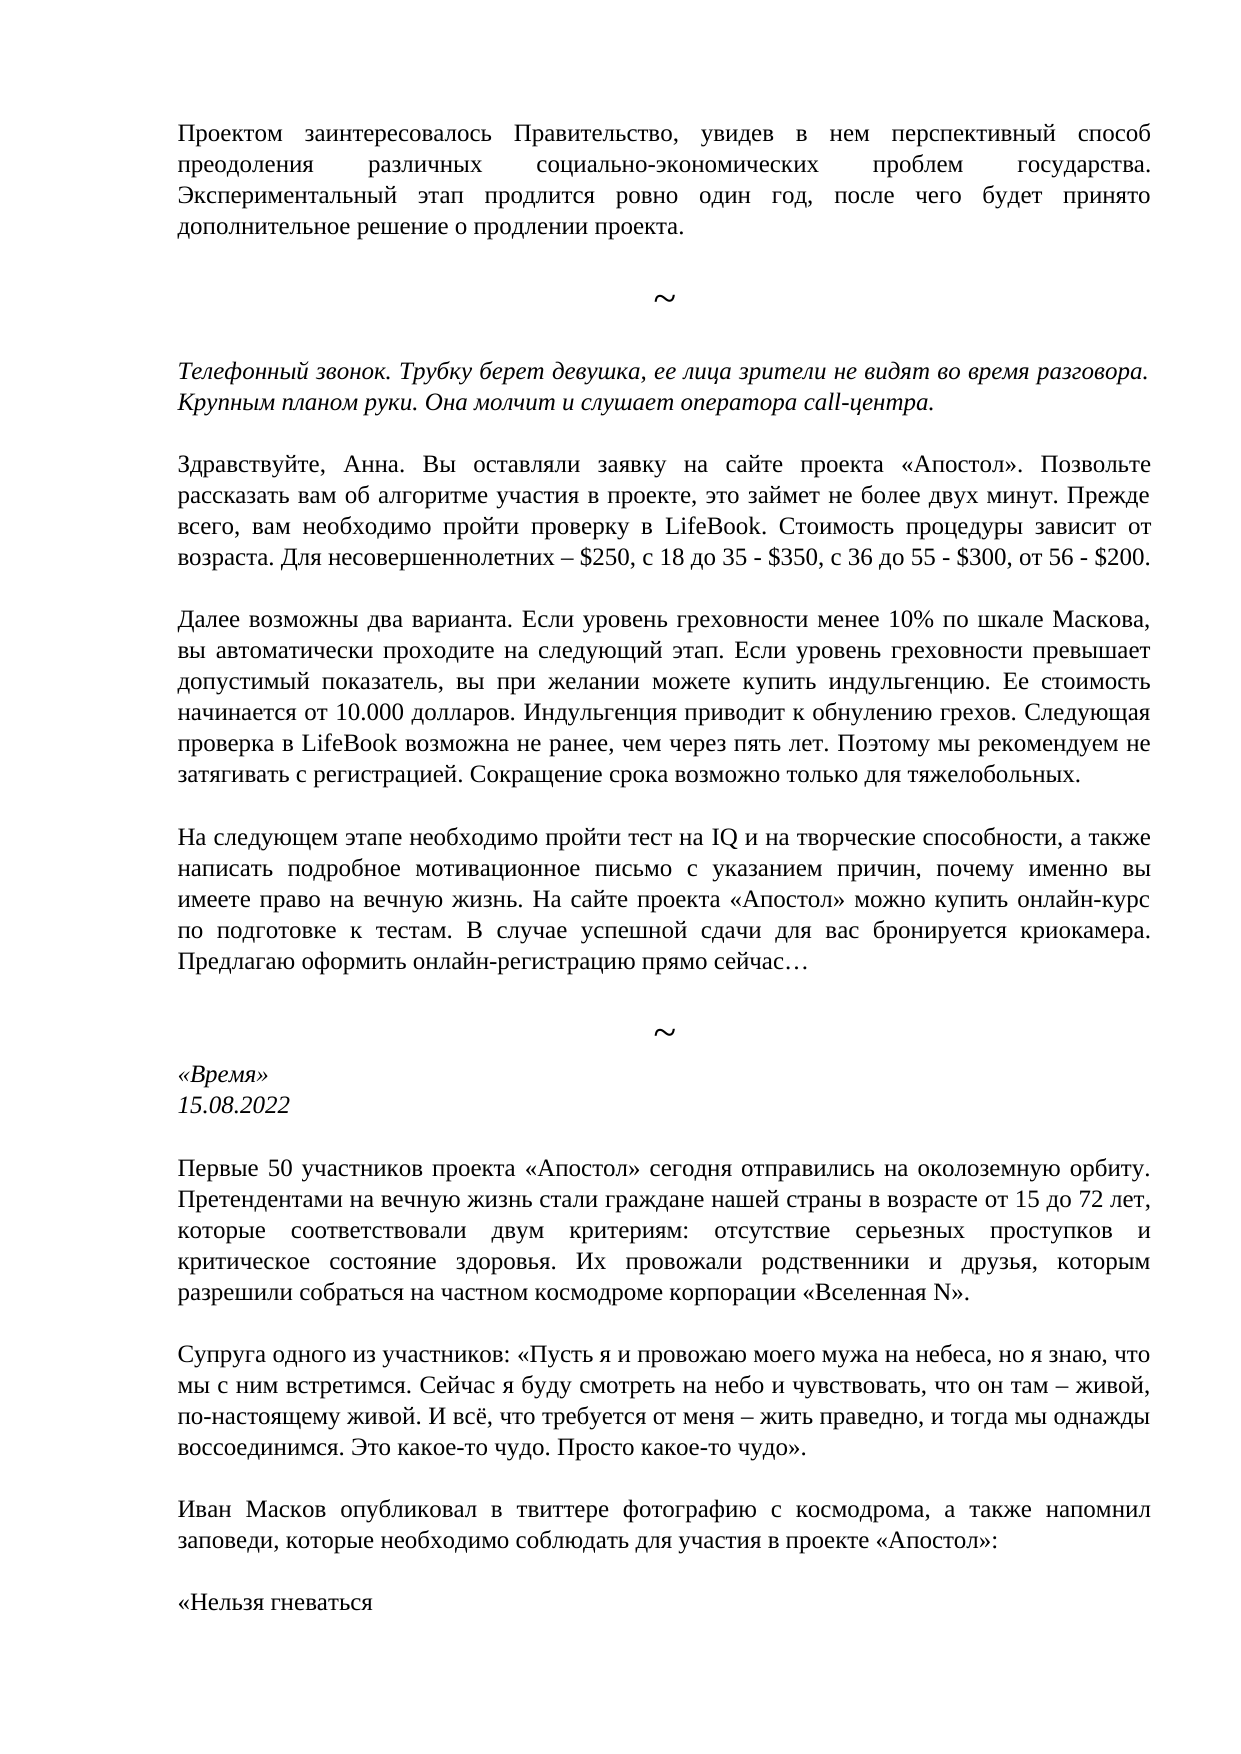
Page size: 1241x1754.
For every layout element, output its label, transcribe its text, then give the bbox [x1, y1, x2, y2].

text Супруга одного из участников: «Пусть я и провожаю моего мужа на небеса, но я знаю, что мы с ним встретимся. Сейчас я буду смотреть на небо и чувствовать, что он там – живой, по-настоящему живой. И всё, что требуется от меня – жить праведно, и тогда мы однажды воссоединимся. Это какое-то чудо. Просто какое-то чудо». [177, 1339, 1152, 1461]
text Телефонный звонок. Трубку берет девушка, ее лица зрители не видят во время разговора. Крупным планом руки. Она молчит и слушает оператора call-центра. [177, 356, 1152, 416]
text 15.08.2022 [177, 1091, 1152, 1119]
text «Время» [177, 1059, 1152, 1088]
text На следующем этапе необходимо пройти тест на IQ и на творческие способности, а также написать подробное мотивационное письмо с указанием причин, почему именно вы имеете право на вечную жизнь. На сайте проекта «Апостол» можно купить онлайн-курс по подготовке к тестам. В случае успешной сдачи для вас бронируется криокамера. Предлагаю оформить онлайн-регистрацию прямо сейчас… [177, 822, 1152, 974]
text Первые 50 участников проекта «Апостол» сегодня отправились на околоземную орбиту. Претендентами на вечную жизнь стали граждане нашей страны в возрасте от 15 до 72 лет, которые соответствовали двум критериям: отсутствие серьезных проступков и критическое состояние здоровья. Их провожали родственники и друзья, которым разрешили собраться на частном космодроме корпорации «Вселенная N». [177, 1153, 1152, 1306]
text ~ [177, 273, 1152, 321]
text Иван Масков опубликовал в твиттере фотографию с космодрома, а также напомнил заповеди, которые необходимо соблюдать для участия в проекте «Апостол»: [177, 1494, 1152, 1554]
text Проектом заинтересовалось Правительство, увидев в нем перспективный способ преодоления различных социально-экономических проблем государства. Экспериментальный этап продлится ровно один год, после чего будет принято дополнительное решение о продлении проекта. [177, 118, 1152, 240]
text Далее возможны два варианта. Если уровень греховности менее 10% по шкале Маскова, вы автоматически проходите на следующий этап. Если уровень греховности превышает допустимый показатель, вы при желании можете купить индульгенцию. Ее стоимость начинается от 10.000 долларов. Индульгенция приводит к обнулению грехов. Следующая проверка в LifeBook возможна не ранее, чем через пять лет. Поэтому мы рекомендуем не затягивать с регистрацией. Сокращение срока возможно только для тяжелобольных. [177, 604, 1152, 788]
text ~ [177, 1008, 1152, 1056]
text «Нельзя гневаться [177, 1587, 1152, 1616]
text Здравствуйте, Анна. Вы оставляли заявку на сайте проекта «Апостол». Позвольте рассказать вам об алгоритме участия в проекте, это займет не более двух минут. Прежде всего, вам необходимо пройти проверку в LifeBook. Стоимость процедуры зависит от возраста. Для несовершеннолетних – $250, с 18 до 35 - $350, с 36 до 55 - $300, от 56 - $200. [177, 449, 1152, 571]
